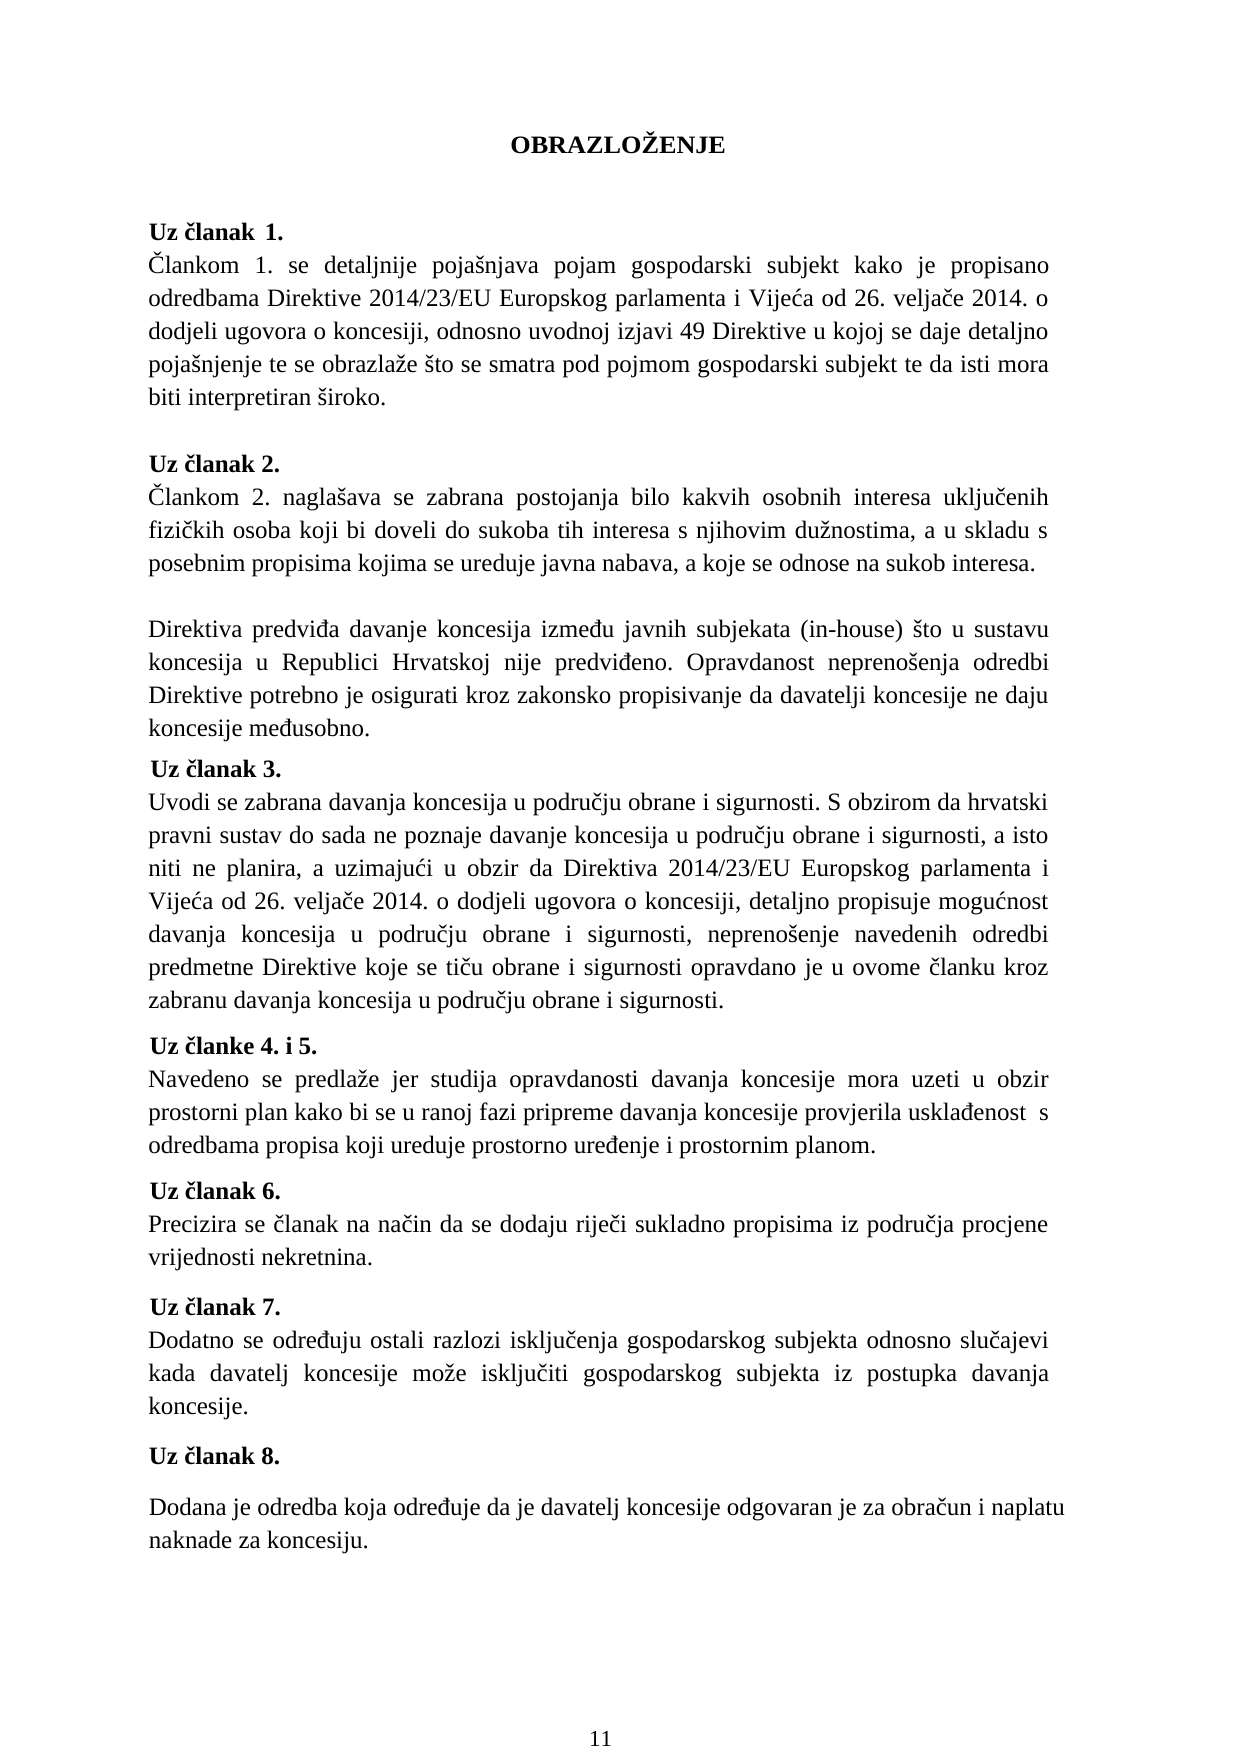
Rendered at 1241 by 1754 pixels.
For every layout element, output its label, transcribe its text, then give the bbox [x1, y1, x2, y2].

subtitle Uz članak 2. [149, 449, 1065, 478]
text Uz članak 6. [149, 1176, 1065, 1204]
subtitle Dodana je odredba koja određuje da je davatelj koncesije odgovaran je za obračun i naplatu naknade za koncesiju. [149, 1492, 1065, 1553]
text Navedeno se predlaže jer studija opravdanosti davanja koncesije mora uzeti u obzir prostorni plan kako bi se u ranoj fazi pripreme davanja koncesije provjerila usklađenost s odredbama propisa koji ureduje prostorno uređenje i prostornim planom. [148, 1064, 1050, 1159]
subtitle Uz članak 3. [150, 754, 1065, 783]
text OBRAZLOŽENJE [435, 130, 884, 159]
text Uz članke 4. i 5. [149, 1031, 1065, 1059]
text Precizira se članak na način da se dodaju riječi sukladno propisima iz područja procjene vrijednosti nekretnina. [148, 1209, 1050, 1271]
text Dodatno se određuju ostali razlozi isključenja gospodarskog subjekta odnosno slučajevi kada davatelj koncesije može isključiti gospodarskog subjekta iz postupka davanja koncesije. [148, 1325, 1050, 1420]
subtitle Uz članak 1. [149, 217, 763, 246]
subtitle Uz članak 7. [149, 1292, 1065, 1321]
text Direktiva predviđa davanje koncesija između javnih subjekata (in-house) što u sustavu koncesija u Republici Hrvatskoj nije predviđeno. Opravdanost neprenošenja odredbi Direktive potrebno je osigurati kroz zakonsko propisivanje da davatelji koncesije ne daju koncesije međusobno. [148, 614, 1050, 742]
text Člankom 1. se detaljnije pojašnjava pojam gospodarski subjekt kako je propisano odredbama Direktive 2014/23/EU Europskog parlamenta i Vijeća od 26. veljače 2014. o dodjeli ugovora o koncesiji, odnosno uvodnoj izjavi 49 Direktive u kojoj se daje detaljno pojašnjenje te se obrazlaže što se smatra pod pojmom gospodarski subjekt te da isti mora biti interpretiran široko. [148, 250, 1050, 411]
subtitle Uz članak 8. [149, 1441, 1065, 1470]
text Uvodi se zabrana davanja koncesija u području obrane i sigurnosti. S obzirom da hrvatski pravni sustav do sada ne poznaje davanje koncesija u području obrane i sigurnosti, a isto niti ne planira, a uzimajući u obzir da Direktiva 2014/23/EU Europskog parlamenta i Vijeća od 26. veljače 2014. o dodjeli ugovora o koncesiji, detaljno propisuje mogućnost davanja koncesija u području obrane i sigurnosti, neprenošenje navedenih odredbi predmetne Direktive koje se tiču obrane i sigurnosti opravdano je u ovome članku kroz zabranu davanja koncesija u području obrane i sigurnosti. [148, 787, 1050, 1014]
text Člankom 2. naglašava se zabrana postojanja bilo kakvih osobnih interesa uključenih fizičkih osoba koji bi doveli do sukoba tih interesa s njihovim dužnostima, a u skladu s posebnim propisima kojima se ureduje javna nabava, a koje se odnose na sukob interesa. [148, 482, 1050, 577]
